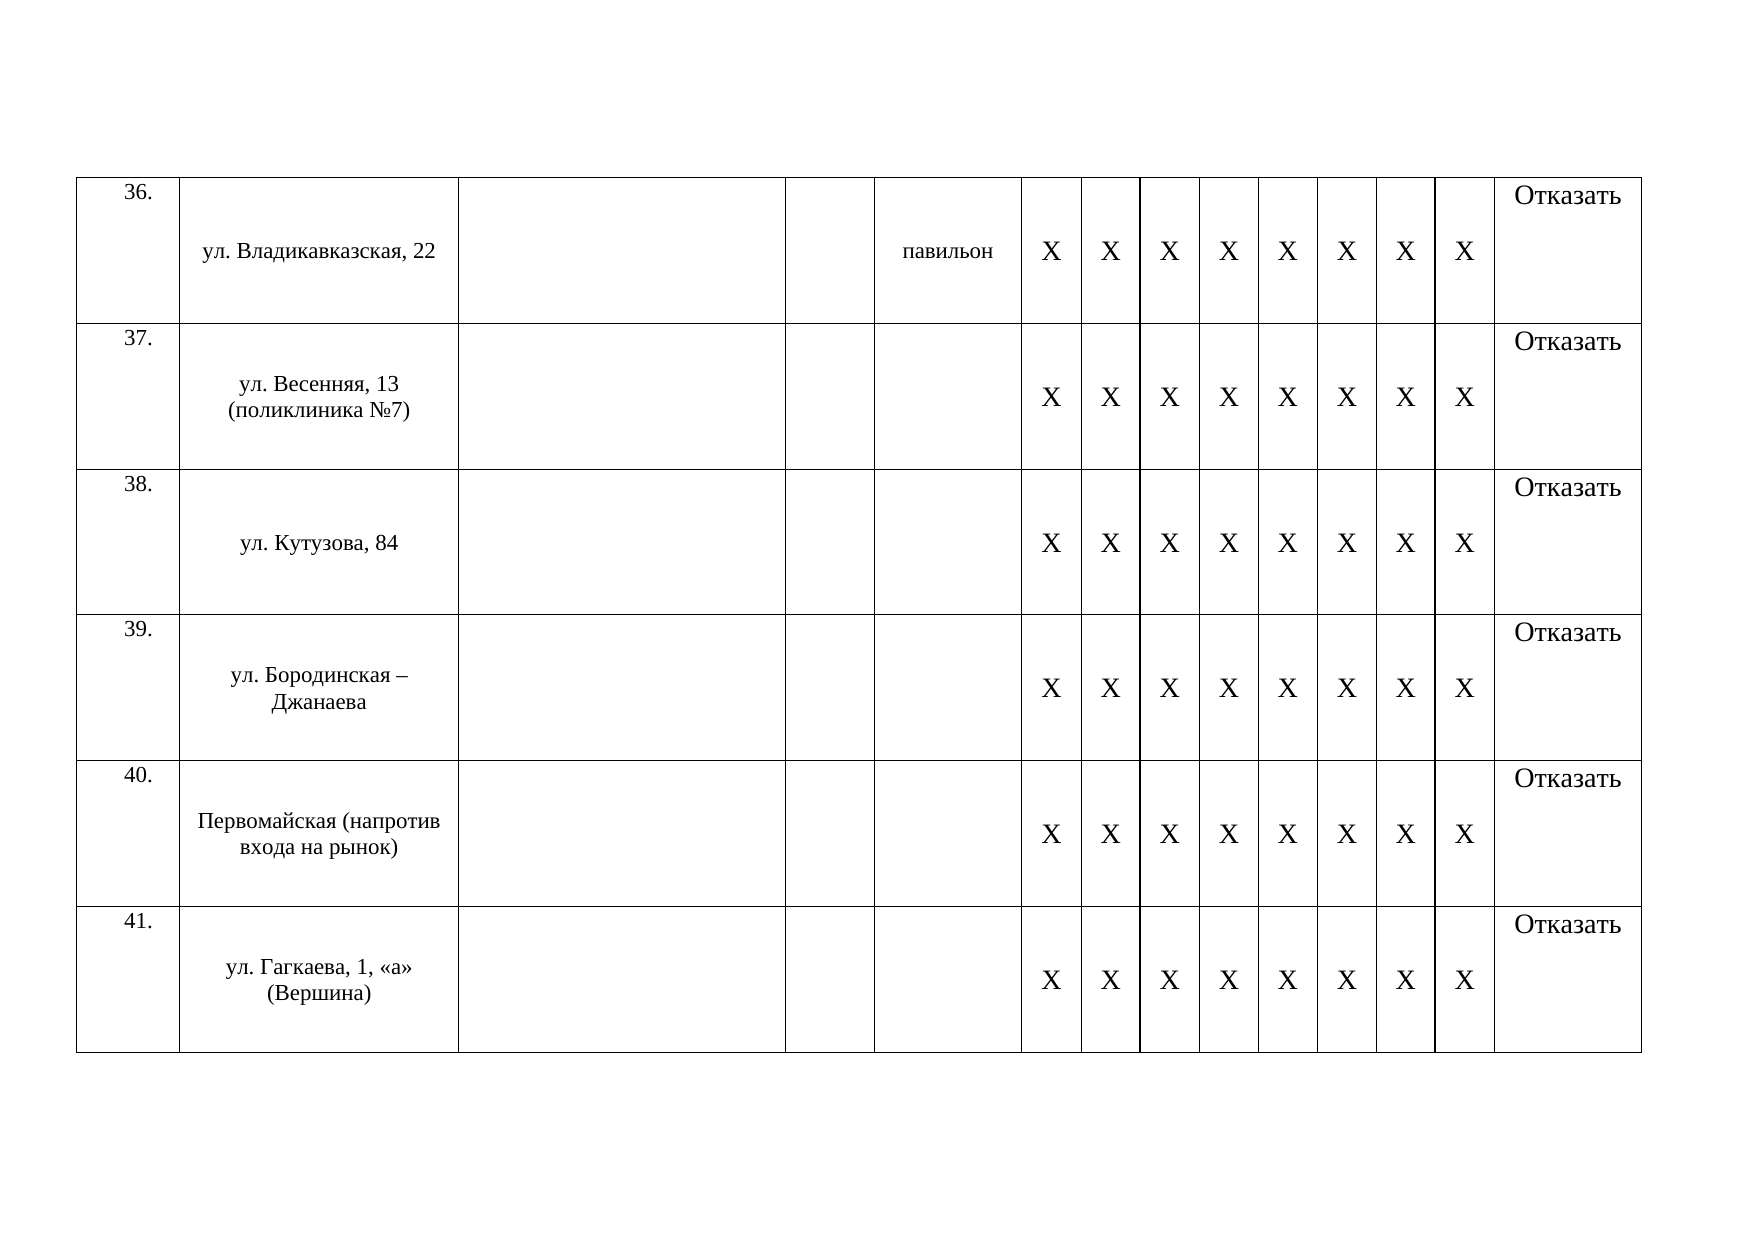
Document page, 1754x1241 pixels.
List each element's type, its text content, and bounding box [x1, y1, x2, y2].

table_cell Х [1022, 907, 1081, 1052]
table_cell Х [1200, 470, 1258, 614]
table_cell Отказать [1495, 178, 1641, 323]
table_cell [77, 178, 179, 323]
table_cell [786, 907, 874, 1052]
table_cell Х [1318, 615, 1376, 760]
table_cell Х [1022, 470, 1081, 614]
table_cell Х [1141, 615, 1199, 760]
table_cell Х [1200, 761, 1258, 906]
table_cell Х [1082, 615, 1139, 760]
table_cell Х [1141, 324, 1199, 469]
table_cell ул. Кутузова, 84 [180, 470, 458, 614]
table_cell Х [1318, 907, 1376, 1052]
table_cell Отказать [1495, 615, 1641, 760]
table_cell Х [1436, 907, 1494, 1052]
table_cell Отказать [1495, 907, 1641, 1052]
table_cell Первомайская (напротив входа на рынок) [180, 761, 458, 906]
table_cell Х [1377, 907, 1434, 1052]
table_cell ул. Владикавказская, 22 [180, 178, 458, 323]
table_cell Х [1377, 324, 1434, 469]
table_cell Х [1259, 761, 1317, 906]
table_cell Х [1436, 178, 1494, 323]
table_cell Х [1022, 761, 1081, 906]
table_cell Х [1259, 470, 1317, 614]
table_cell Х [1141, 178, 1199, 323]
table_cell Отказать [1495, 761, 1641, 906]
table_cell [459, 761, 785, 906]
table_cell Х [1022, 178, 1081, 323]
table_cell Х [1436, 324, 1494, 469]
table_cell [875, 761, 1021, 906]
table_cell [786, 761, 874, 906]
table_cell Х [1436, 761, 1494, 906]
table_cell Отказать [1495, 470, 1641, 614]
table_cell [875, 615, 1021, 760]
table_cell Х [1022, 615, 1081, 760]
table_cell Х [1259, 907, 1317, 1052]
table_cell павильон [875, 178, 1021, 323]
table_cell [77, 615, 179, 760]
table_cell ул. Весенняя, 13 (поликлиника №7) [180, 324, 458, 469]
table_cell [875, 324, 1021, 469]
table_cell Х [1377, 178, 1434, 323]
table_cell Х [1082, 761, 1139, 906]
table_cell Х [1141, 907, 1199, 1052]
table_cell [77, 470, 179, 614]
table_cell Отказать [1495, 324, 1641, 469]
table_cell Х [1082, 470, 1139, 614]
table_cell Х [1200, 615, 1258, 760]
table_cell Х [1318, 761, 1376, 906]
table_cell Х [1259, 324, 1317, 469]
table_cell Х [1082, 907, 1139, 1052]
table_cell [459, 907, 785, 1052]
table_cell Х [1259, 615, 1317, 760]
table_cell [786, 615, 874, 760]
table_cell Х [1082, 178, 1139, 323]
table_cell Х [1141, 470, 1199, 614]
table_cell [77, 907, 179, 1052]
table_cell Х [1200, 907, 1258, 1052]
table_cell [875, 907, 1021, 1052]
table_cell [459, 178, 785, 323]
table_cell Х [1377, 761, 1434, 906]
table_cell Х [1318, 470, 1376, 614]
table_cell [77, 324, 179, 469]
table_cell [459, 470, 785, 614]
table_cell Х [1200, 324, 1258, 469]
table_cell [786, 178, 874, 323]
table_cell [459, 615, 785, 760]
table_cell [459, 324, 785, 469]
table_cell Х [1318, 178, 1376, 323]
table_cell [77, 761, 179, 906]
table_cell Х [1318, 324, 1376, 469]
table_cell ул. Гагкаева, 1, «а» (Вершина) [180, 907, 458, 1052]
table_cell Х [1377, 615, 1434, 760]
table_cell Х [1141, 761, 1199, 906]
table_cell ул. Бородинская – Джанаева [180, 615, 458, 760]
table_cell Х [1082, 324, 1139, 469]
table_cell [875, 470, 1021, 614]
table_cell Х [1200, 178, 1258, 323]
table_cell Х [1436, 615, 1494, 760]
table_cell Х [1436, 470, 1494, 614]
table_cell Х [1022, 324, 1081, 469]
table_cell [786, 324, 874, 469]
table_cell Х [1259, 178, 1317, 323]
table_cell Х [1377, 470, 1434, 614]
table_cell [786, 470, 874, 614]
